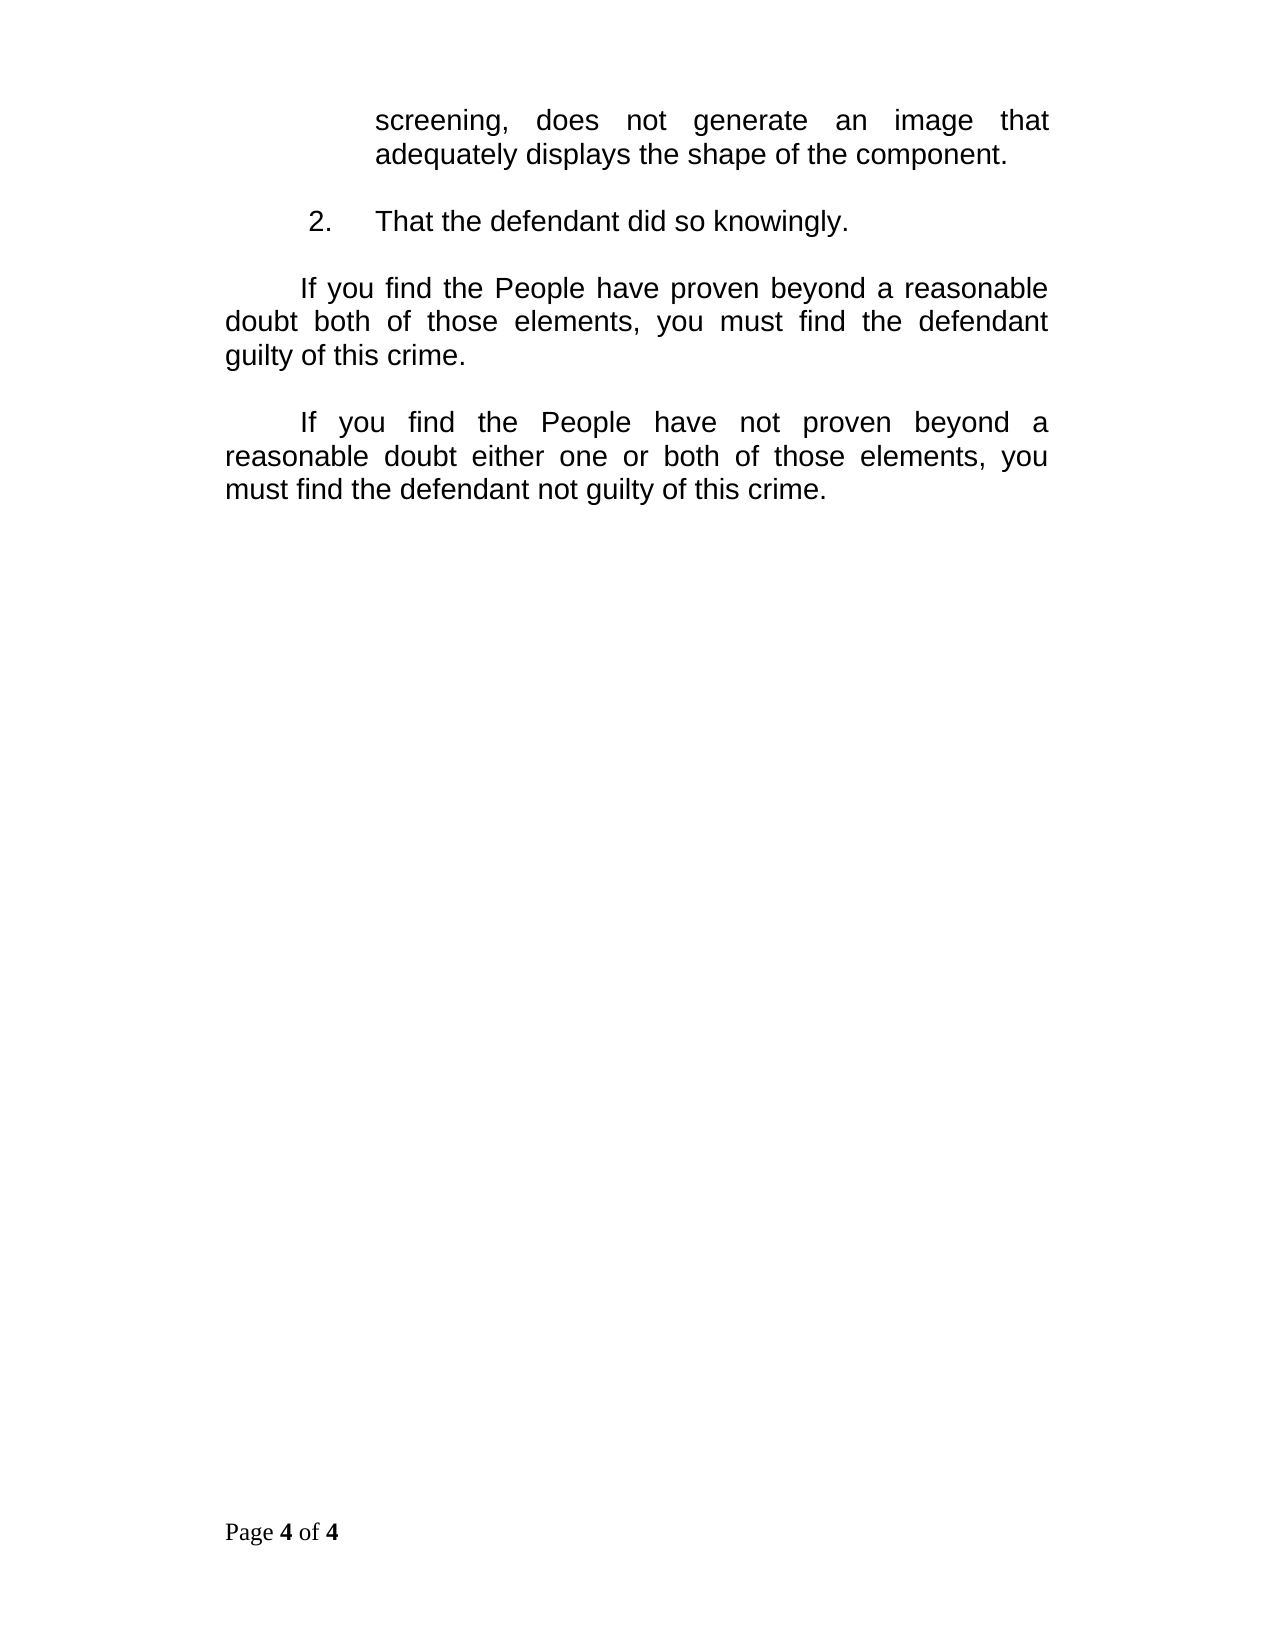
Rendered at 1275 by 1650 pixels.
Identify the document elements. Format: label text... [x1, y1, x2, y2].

text any major component of a (specify: firearm, rifle or shotgun), that, if subject to the types of detection devices commonly used at airports for security screening, does not generate an image that adequately displays the shape of the component. [300, 103, 1050, 170]
text If you find the People have not proven beyond a reasonable doubt either one or both of those elements, you must find the defendant not guilty of this crime. [225, 405, 1050, 506]
text If you find the People have proven beyond a reasonable doubt both of those elements, you must find the defendant guilty of this crime. [225, 271, 1050, 371]
text 2. That the defendant did so knowingly. [300, 204, 1050, 237]
